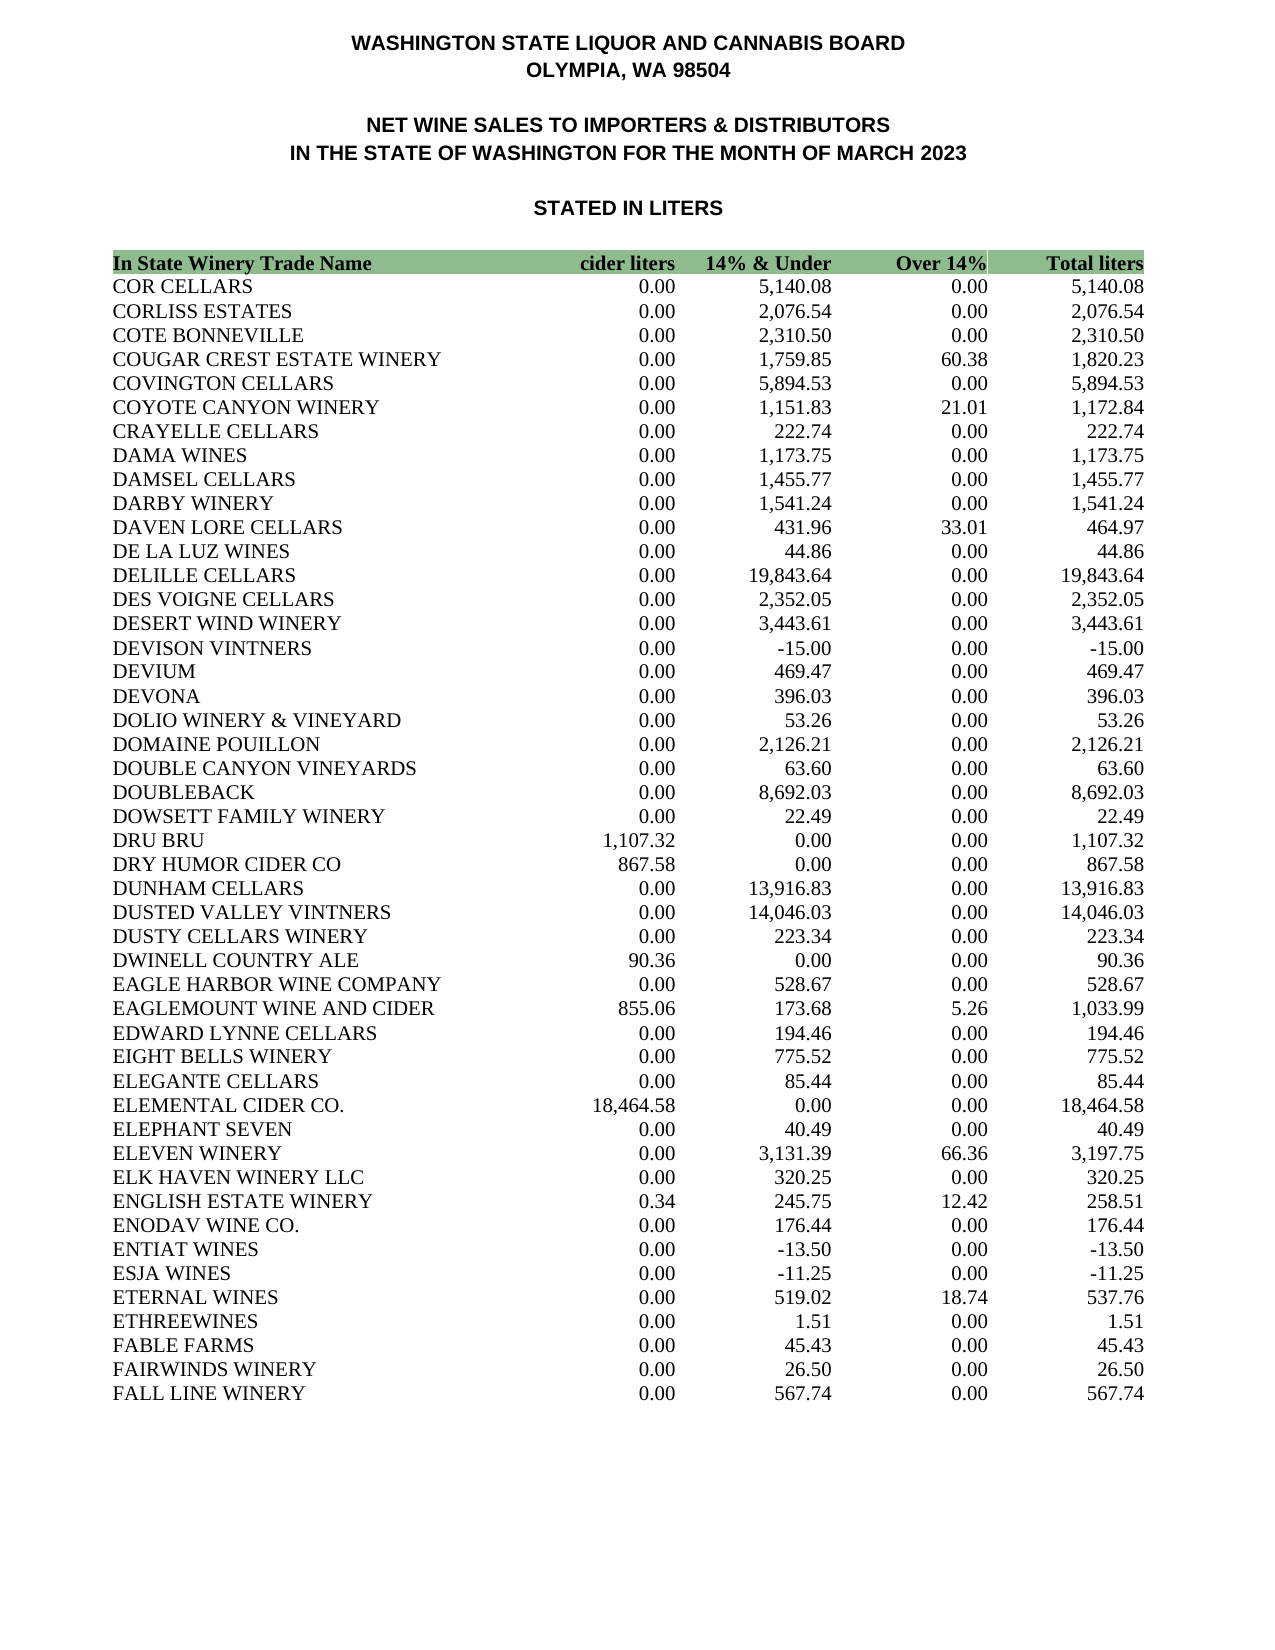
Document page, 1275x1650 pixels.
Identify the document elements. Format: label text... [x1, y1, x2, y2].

table_header 775.52 [675, 1045, 831, 1068]
table_header ETHREEWINES [113, 1309, 519, 1333]
table_header DRY HUMOR CIDER CO [113, 852, 519, 876]
table_header 1,107.32 [519, 828, 675, 852]
table_header 90.36 [988, 948, 1144, 972]
table_header 0.00 [831, 563, 987, 587]
table_header 0.00 [831, 876, 987, 900]
table_header FABLE FARMS [113, 1333, 519, 1357]
table_header DESERT WIND WINERY [113, 611, 519, 635]
table_header 3,131.39 [675, 1141, 831, 1165]
table_header 0.00 [519, 876, 675, 900]
table_header 18,464.58 [988, 1093, 1144, 1117]
table_header 85.44 [988, 1069, 1144, 1093]
table_header 0.00 [519, 443, 675, 467]
table_header 33.01 [831, 515, 987, 539]
table_header 63.60 [988, 756, 1144, 780]
table_header 867.58 [519, 852, 675, 876]
table_header 567.74 [675, 1381, 831, 1405]
table_header 5,894.53 [988, 371, 1144, 395]
table_header DELILLE CELLARS [113, 563, 519, 587]
table_header 45.43 [675, 1333, 831, 1357]
table_header 0.00 [831, 804, 987, 828]
table_header ETERNAL WINES [113, 1285, 519, 1309]
table_header ELK HAVEN WINERY LLC [113, 1165, 519, 1189]
table_header -15.00 [675, 635, 831, 659]
table_header ENTIAT WINES [113, 1237, 519, 1261]
table_header 867.58 [988, 852, 1144, 876]
table_header 0.00 [831, 828, 987, 852]
table_header DOUBLEBACK [113, 780, 519, 804]
table_header COR CELLARS [113, 275, 519, 298]
table_header 5,140.08 [675, 275, 831, 298]
table_header ELEGANTE CELLARS [113, 1069, 519, 1093]
table_header 0.00 [519, 660, 675, 683]
table_header 0.00 [519, 491, 675, 515]
table_header 0.00 [675, 828, 831, 852]
table_header 5,140.08 [988, 275, 1144, 298]
table_header 0.00 [519, 635, 675, 659]
table_header 0.00 [519, 1117, 675, 1141]
table_header 40.49 [675, 1117, 831, 1141]
table_header 1,173.75 [675, 443, 831, 467]
table_header 0.00 [519, 467, 675, 491]
table_header 194.46 [675, 1020, 831, 1044]
table_header 0.00 [831, 539, 987, 563]
table_header ELEMENTAL CIDER CO. [113, 1093, 519, 1117]
table_header 0.00 [519, 1381, 675, 1405]
table_header STATED IN LITERS [113, 195, 1144, 222]
table_header 0.00 [831, 756, 987, 780]
table_header 53.26 [988, 708, 1144, 732]
table_header 0.00 [831, 1093, 987, 1117]
table_header 1,151.83 [675, 395, 831, 419]
table_cell IN THE STATE OF WASHINGTON FOR THE MONTH OF MARCH 2023 [113, 139, 1144, 166]
table_header 0.00 [831, 732, 987, 756]
table_header 0.00 [831, 972, 987, 996]
table_header 0.00 [831, 1381, 987, 1405]
table_header 0.00 [831, 1165, 987, 1189]
table_header 0.00 [675, 852, 831, 876]
table_header 22.49 [988, 804, 1144, 828]
table_header 0.00 [675, 1093, 831, 1117]
table_header 2,352.05 [988, 587, 1144, 611]
table_header DES VOIGNE CELLARS [113, 587, 519, 611]
table_header 44.86 [675, 539, 831, 563]
table_header 0.00 [831, 635, 987, 659]
table_header 0.00 [519, 780, 675, 804]
table_header 0.00 [519, 1357, 675, 1381]
table_header DEVIUM [113, 660, 519, 683]
table_header 22.49 [675, 804, 831, 828]
table_header 18,464.58 [519, 1093, 675, 1117]
table_header 0.00 [831, 1045, 987, 1068]
table_header 1,173.75 [988, 443, 1144, 467]
table_header 0.00 [831, 900, 987, 924]
table_header 0.00 [831, 467, 987, 491]
table_header 0.00 [831, 1309, 987, 1333]
table_header 0.00 [519, 1285, 675, 1309]
table_header 0.00 [519, 539, 675, 563]
table_header 1,455.77 [675, 467, 831, 491]
table_header 40.49 [988, 1117, 1144, 1141]
table_header 0.00 [519, 1020, 675, 1044]
table_header 1,541.24 [988, 491, 1144, 515]
table_header 0.34 [519, 1189, 675, 1213]
table_header 8,692.03 [988, 780, 1144, 804]
table_header ENODAV WINE CO. [113, 1213, 519, 1237]
table_header 1,541.24 [675, 491, 831, 515]
table_header 1,033.99 [988, 996, 1144, 1020]
table_header 176.44 [675, 1213, 831, 1237]
table_header 0.00 [519, 1237, 675, 1261]
table_header 431.96 [675, 515, 831, 539]
table_header 1.51 [675, 1309, 831, 1333]
table_header COTE BONNEVILLE [113, 323, 519, 347]
table_header 0.00 [519, 804, 675, 828]
table_header COVINGTON CELLARS [113, 371, 519, 395]
table_header 320.25 [675, 1165, 831, 1189]
table_header 194.46 [988, 1020, 1144, 1044]
table_header -13.50 [988, 1237, 1144, 1261]
table_header 0.00 [519, 972, 675, 996]
table_header 13,916.83 [675, 876, 831, 900]
table_header EAGLEMOUNT WINE AND CIDER [113, 996, 519, 1020]
table_header 0.00 [831, 1117, 987, 1141]
table_header 0.00 [519, 395, 675, 419]
table_header COUGAR CREST ESTATE WINERY [113, 347, 519, 371]
table_header DEVONA [113, 684, 519, 708]
table_header 519.02 [675, 1285, 831, 1309]
table_header 173.68 [675, 996, 831, 1020]
table_header WASHINGTON STATE LIQUOR AND CANNABIS BOARD [113, 0, 1144, 56]
table_header EIGHT BELLS WINERY [113, 1045, 519, 1068]
table_header NET WINE SALES TO IMPORTERS & DISTRIBUTORS [113, 112, 1144, 139]
table_header 0.00 [519, 1141, 675, 1165]
table_header 21.01 [831, 395, 987, 419]
table_header 0.00 [831, 1261, 987, 1285]
table_header 0.00 [519, 299, 675, 323]
table_header 775.52 [988, 1045, 1144, 1068]
table_header 223.34 [988, 924, 1144, 948]
table_header DARBY WINERY [113, 491, 519, 515]
table_header 0.00 [519, 515, 675, 539]
table_header -13.50 [675, 1237, 831, 1261]
table_header 567.74 [988, 1381, 1144, 1405]
table_header 0.00 [519, 1213, 675, 1237]
table_header FAIRWINDS WINERY [113, 1357, 519, 1381]
table_header 0.00 [519, 323, 675, 347]
table_header 44.86 [988, 539, 1144, 563]
table_header 528.67 [675, 972, 831, 996]
table_header DWINELL COUNTRY ALE [113, 948, 519, 972]
table_header 14% & Under [675, 250, 831, 274]
table_header 19,843.64 [988, 563, 1144, 587]
table_header 12.42 [831, 1189, 987, 1213]
table_header -15.00 [988, 635, 1144, 659]
table_header EDWARD LYNNE CELLARS [113, 1020, 519, 1044]
table_header 3,443.61 [988, 611, 1144, 635]
table_header 0.00 [519, 756, 675, 780]
table_header 469.47 [988, 660, 1144, 683]
table_header 396.03 [988, 684, 1144, 708]
table_header EAGLE HARBOR WINE COMPANY [113, 972, 519, 996]
table_header 0.00 [831, 1237, 987, 1261]
table_header 0.00 [831, 1069, 987, 1093]
table_header 18.74 [831, 1285, 987, 1309]
table_header 3,443.61 [675, 611, 831, 635]
table_header 85.44 [675, 1069, 831, 1093]
table_header DAMA WINES [113, 443, 519, 467]
table_header DUSTED VALLEY VINTNERS [113, 900, 519, 924]
table_header 1,172.84 [988, 395, 1144, 419]
table_header 0.00 [831, 708, 987, 732]
table_header 2,076.54 [675, 299, 831, 323]
table_header In State Winery Trade Name [113, 250, 519, 274]
table_header -11.25 [675, 1261, 831, 1285]
table_header 0.00 [831, 780, 987, 804]
table_header 245.75 [675, 1189, 831, 1213]
table_header 13,916.83 [988, 876, 1144, 900]
table_header 0.00 [519, 371, 675, 395]
table_header 0.00 [519, 587, 675, 611]
table_header DOLIO WINERY & VINEYARD [113, 708, 519, 732]
table_header 14,046.03 [675, 900, 831, 924]
table_header Total liters [988, 250, 1144, 274]
table_header 0.00 [831, 275, 987, 298]
table_header DUSTY CELLARS WINERY [113, 924, 519, 948]
table_header 2,126.21 [988, 732, 1144, 756]
table_header DOUBLE CANYON VINEYARDS [113, 756, 519, 780]
table_header 528.67 [988, 972, 1144, 996]
table_header 0.00 [831, 1213, 987, 1237]
table_header -11.25 [988, 1261, 1144, 1285]
table_header 60.38 [831, 347, 987, 371]
table_header DE LA LUZ WINES [113, 539, 519, 563]
table_header COYOTE CANYON WINERY [113, 395, 519, 419]
table_header 1,455.77 [988, 467, 1144, 491]
table_header Over 14% [831, 250, 987, 274]
table_header 2,126.21 [675, 732, 831, 756]
table_header 0.00 [831, 443, 987, 467]
table_header 0.00 [831, 611, 987, 635]
table_header 0.00 [519, 708, 675, 732]
table_header DRU BRU [113, 828, 519, 852]
table_header ELEPHANT SEVEN [113, 1117, 519, 1141]
table_header 0.00 [519, 1045, 675, 1068]
table_header 2,310.50 [988, 323, 1144, 347]
table_header 63.60 [675, 756, 831, 780]
table_header ENGLISH ESTATE WINERY [113, 1189, 519, 1213]
table_header 1,107.32 [988, 828, 1144, 852]
table_header 469.47 [675, 660, 831, 683]
table_header ESJA WINES [113, 1261, 519, 1285]
table_header 0.00 [519, 419, 675, 443]
table_header 855.06 [519, 996, 675, 1020]
table_header 0.00 [519, 1261, 675, 1285]
table_header 464.97 [988, 515, 1144, 539]
table_header 0.00 [831, 419, 987, 443]
table_header 0.00 [831, 1020, 987, 1044]
table_header 320.25 [988, 1165, 1144, 1189]
table_cell OLYMPIA, WA 98504 [113, 56, 1144, 83]
table_header 0.00 [519, 924, 675, 948]
table_header 66.36 [831, 1141, 987, 1165]
table_header 0.00 [519, 1165, 675, 1189]
table_header 45.43 [988, 1333, 1144, 1357]
table_header 5.26 [831, 996, 987, 1020]
table_header 0.00 [831, 1357, 987, 1381]
table_header 222.74 [988, 419, 1144, 443]
table_header CORLISS ESTATES [113, 299, 519, 323]
table_header 223.34 [675, 924, 831, 948]
table_header 0.00 [519, 275, 675, 298]
table_header 0.00 [519, 611, 675, 635]
table_header 0.00 [831, 587, 987, 611]
table_header DEVISON VINTNERS [113, 635, 519, 659]
table_header DOMAINE POUILLON [113, 732, 519, 756]
table_header 5,894.53 [675, 371, 831, 395]
table_header 0.00 [831, 948, 987, 972]
table_header 396.03 [675, 684, 831, 708]
table_header 0.00 [675, 948, 831, 972]
table_header DUNHAM CELLARS [113, 876, 519, 900]
table_header 19,843.64 [675, 563, 831, 587]
table_header ELEVEN WINERY [113, 1141, 519, 1165]
table_header 0.00 [519, 732, 675, 756]
table_header 0.00 [519, 1069, 675, 1093]
table_header 0.00 [519, 563, 675, 587]
table_header 0.00 [831, 852, 987, 876]
table_header 3,197.75 [988, 1141, 1144, 1165]
table_header 537.76 [988, 1285, 1144, 1309]
table_header 2,076.54 [988, 299, 1144, 323]
table_header 2,310.50 [675, 323, 831, 347]
table_header 0.00 [519, 347, 675, 371]
table_header 1.51 [988, 1309, 1144, 1333]
table_header 258.51 [988, 1189, 1144, 1213]
table_header 53.26 [675, 708, 831, 732]
table_header DOWSETT FAMILY WINERY [113, 804, 519, 828]
table_header 8,692.03 [675, 780, 831, 804]
table_header 176.44 [988, 1213, 1144, 1237]
table_header 0.00 [831, 924, 987, 948]
table_header DAVEN LORE CELLARS [113, 515, 519, 539]
table_header 1,820.23 [988, 347, 1144, 371]
table_header 222.74 [675, 419, 831, 443]
table_header FALL LINE WINERY [113, 1381, 519, 1405]
table_header 0.00 [831, 1333, 987, 1357]
table_header 0.00 [831, 491, 987, 515]
table_header cider liters [519, 250, 675, 274]
table_header 0.00 [831, 299, 987, 323]
table_header 0.00 [519, 1333, 675, 1357]
table_header 2,352.05 [675, 587, 831, 611]
table_header 90.36 [519, 948, 675, 972]
table_header 0.00 [519, 1309, 675, 1333]
table_header 26.50 [675, 1357, 831, 1381]
table_header 0.00 [831, 660, 987, 683]
table_header 0.00 [831, 323, 987, 347]
table_header 26.50 [988, 1357, 1144, 1381]
table_header 0.00 [519, 684, 675, 708]
table_header 0.00 [831, 684, 987, 708]
table_header 1,759.85 [675, 347, 831, 371]
table_header 0.00 [519, 900, 675, 924]
table_header CRAYELLE CELLARS [113, 419, 519, 443]
table_header 14,046.03 [988, 900, 1144, 924]
table_header DAMSEL CELLARS [113, 467, 519, 491]
table_header 0.00 [831, 371, 987, 395]
